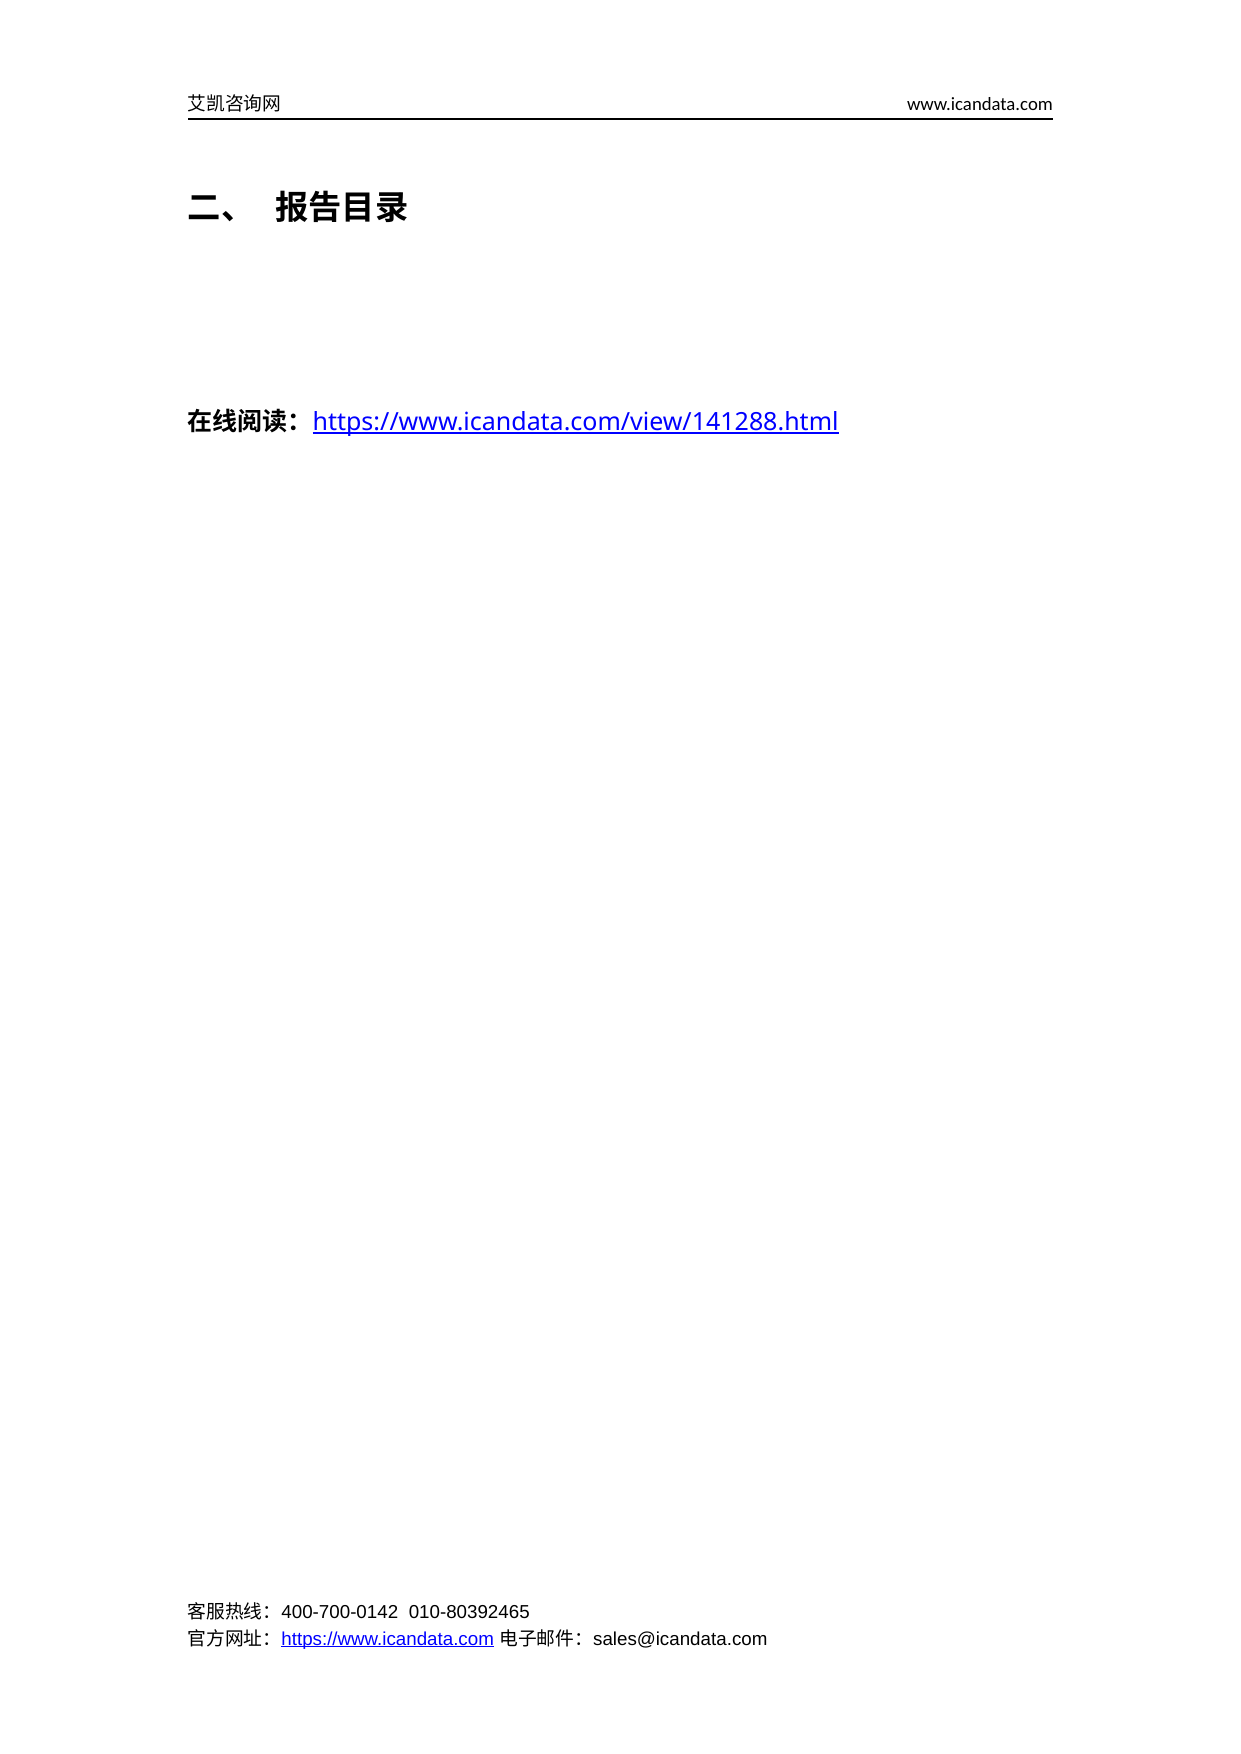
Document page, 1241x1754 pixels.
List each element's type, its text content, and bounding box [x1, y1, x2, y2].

subtitle 报告目录 [187, 172, 1053, 237]
text 在线阅读：https://www.icandata.com/view/141288.html [187, 387, 1053, 452]
